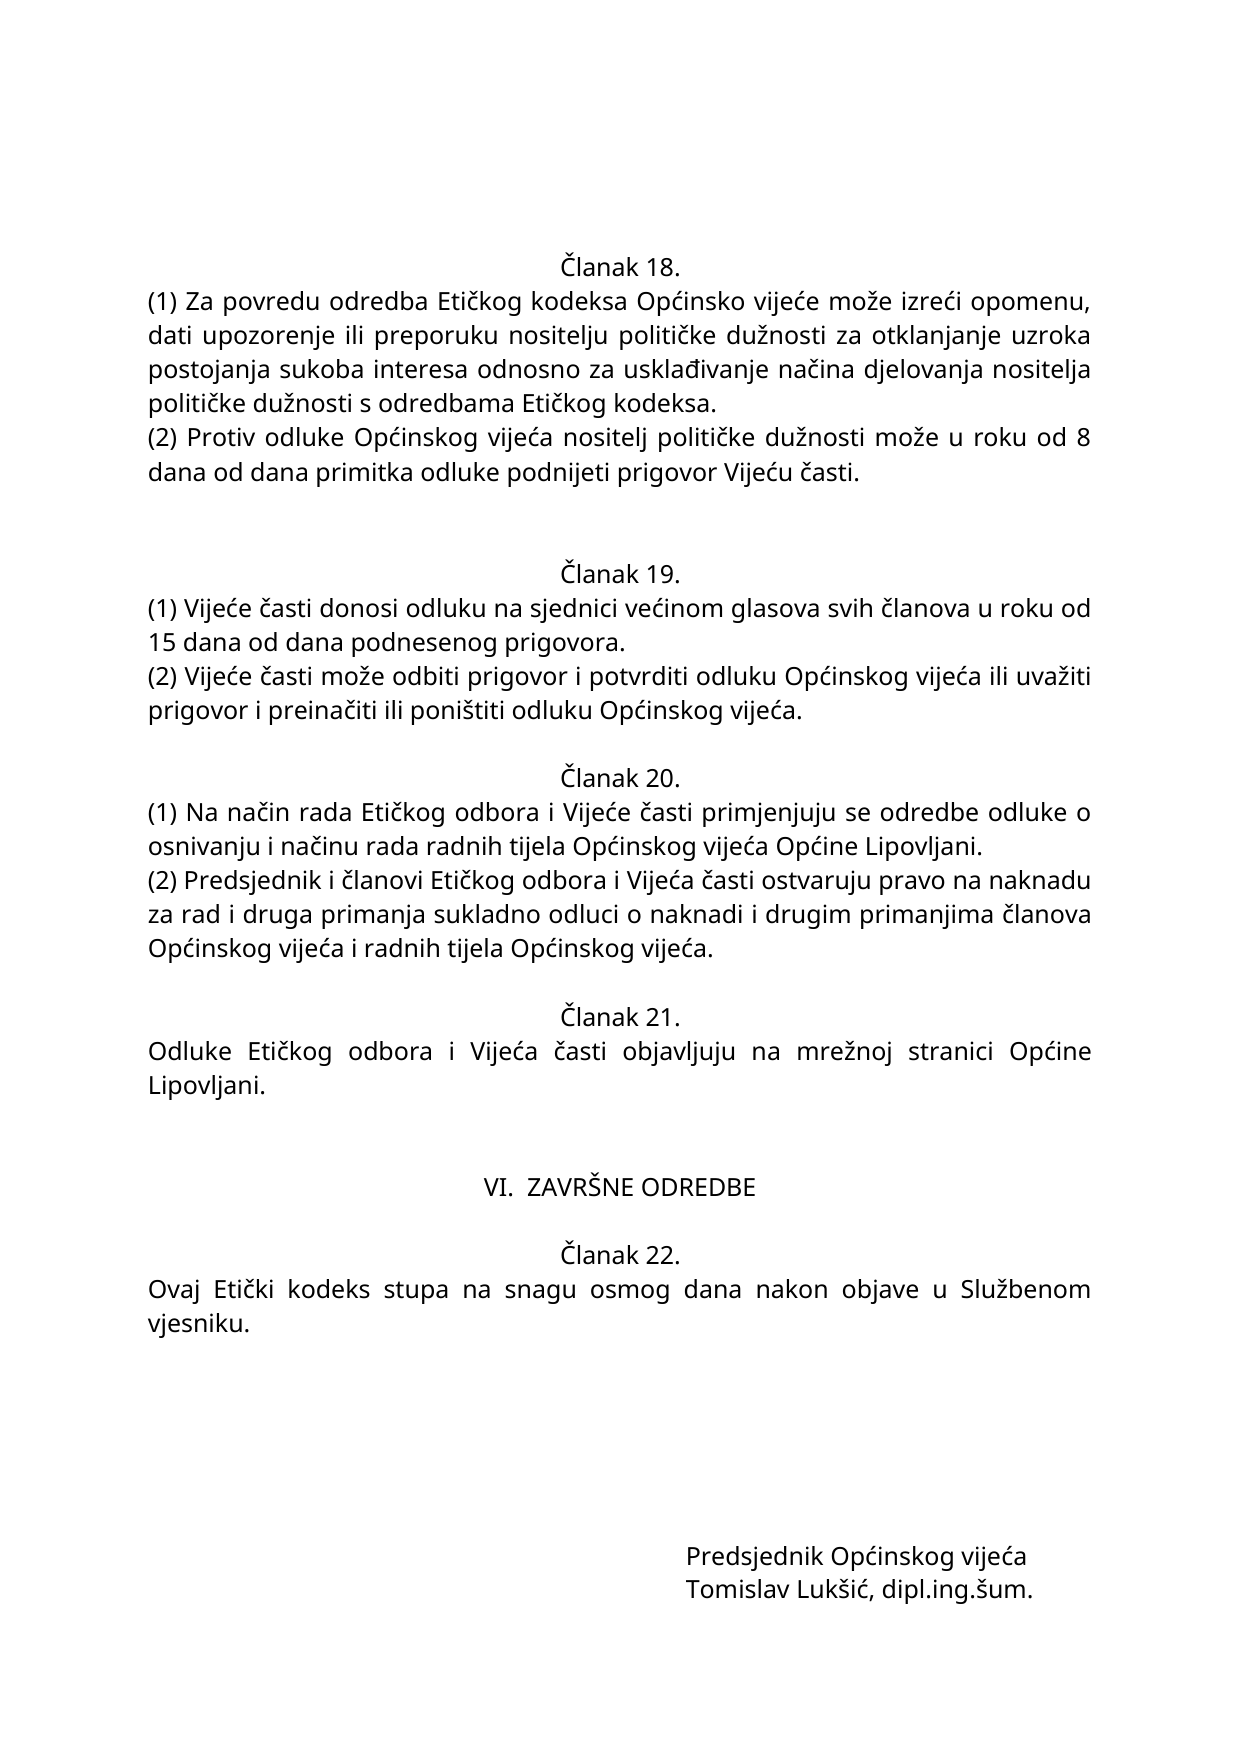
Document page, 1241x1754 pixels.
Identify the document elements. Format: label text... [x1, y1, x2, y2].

text Članak 20. [148, 761, 1093, 795]
text VI. ZAVRŠNE ODREDBE [148, 1169, 1093, 1203]
text (2) Protiv odluke Općinskog vijeća nositelj političke dužnosti može u roku od 8 dana od dana primitka odluke podnijeti prigovor Vijeću časti. [148, 420, 1093, 488]
text Odluke Etičkog odbora i Vijeća časti objavljuju na mrežnoj stranici Općine Lipovljani. [148, 1033, 1093, 1101]
text Ovaj Etički kodeks stupa na snagu osmog dana nakon objave u Službenom vjesniku. [148, 1272, 1093, 1340]
text (2) Vijeće časti može odbiti prigovor i potvrditi odluku Općinskog vijeća ili uvažiti prigovor i preinačiti ili poništiti odluku Općinskog vijeća. [148, 658, 1093, 727]
text (1) Vijeće časti donosi odluku na sjednici većinom glasova svih članova u roku od 15 dana od dana podnesenog prigovora. [148, 590, 1093, 658]
text Članak 22. [148, 1238, 1093, 1272]
text Članak 21. [148, 999, 1093, 1033]
text (1) Za povredu odredba Etičkog kodeksa Općinsko vijeće može izreći opomenu, dati upozorenje ili preporuku nositelju političke dužnosti za otklanjanje uzroka postojanja sukoba interesa odnosno za usklađivanje načina djelovanja nositelja političke dužnosti s odredbama Etičkog kodeksa. [148, 284, 1093, 420]
text (2) Predsjednik i članovi Etičkog odbora i Vijeća časti ostvaruju pravo na naknadu za rad i druga primanja sukladno odluci o naknadi i drugim primanjima članova Općinskog vijeća i radnih tijela Općinskog vijeća. [148, 863, 1093, 965]
text Predsjednik Općinskog vijeća [598, 1538, 1093, 1572]
text Članak 18. [148, 250, 1093, 284]
text Članak 19. [148, 556, 1093, 590]
text Tomislav Lukšić, dipl.ing.šum. [598, 1572, 1093, 1606]
text (1) Na način rada Etičkog odbora i Vijeće časti primjenjuju se odredbe odluke o osnivanju i načinu rada radnih tijela Općinskog vijeća Općine Lipovljani. [148, 795, 1093, 863]
